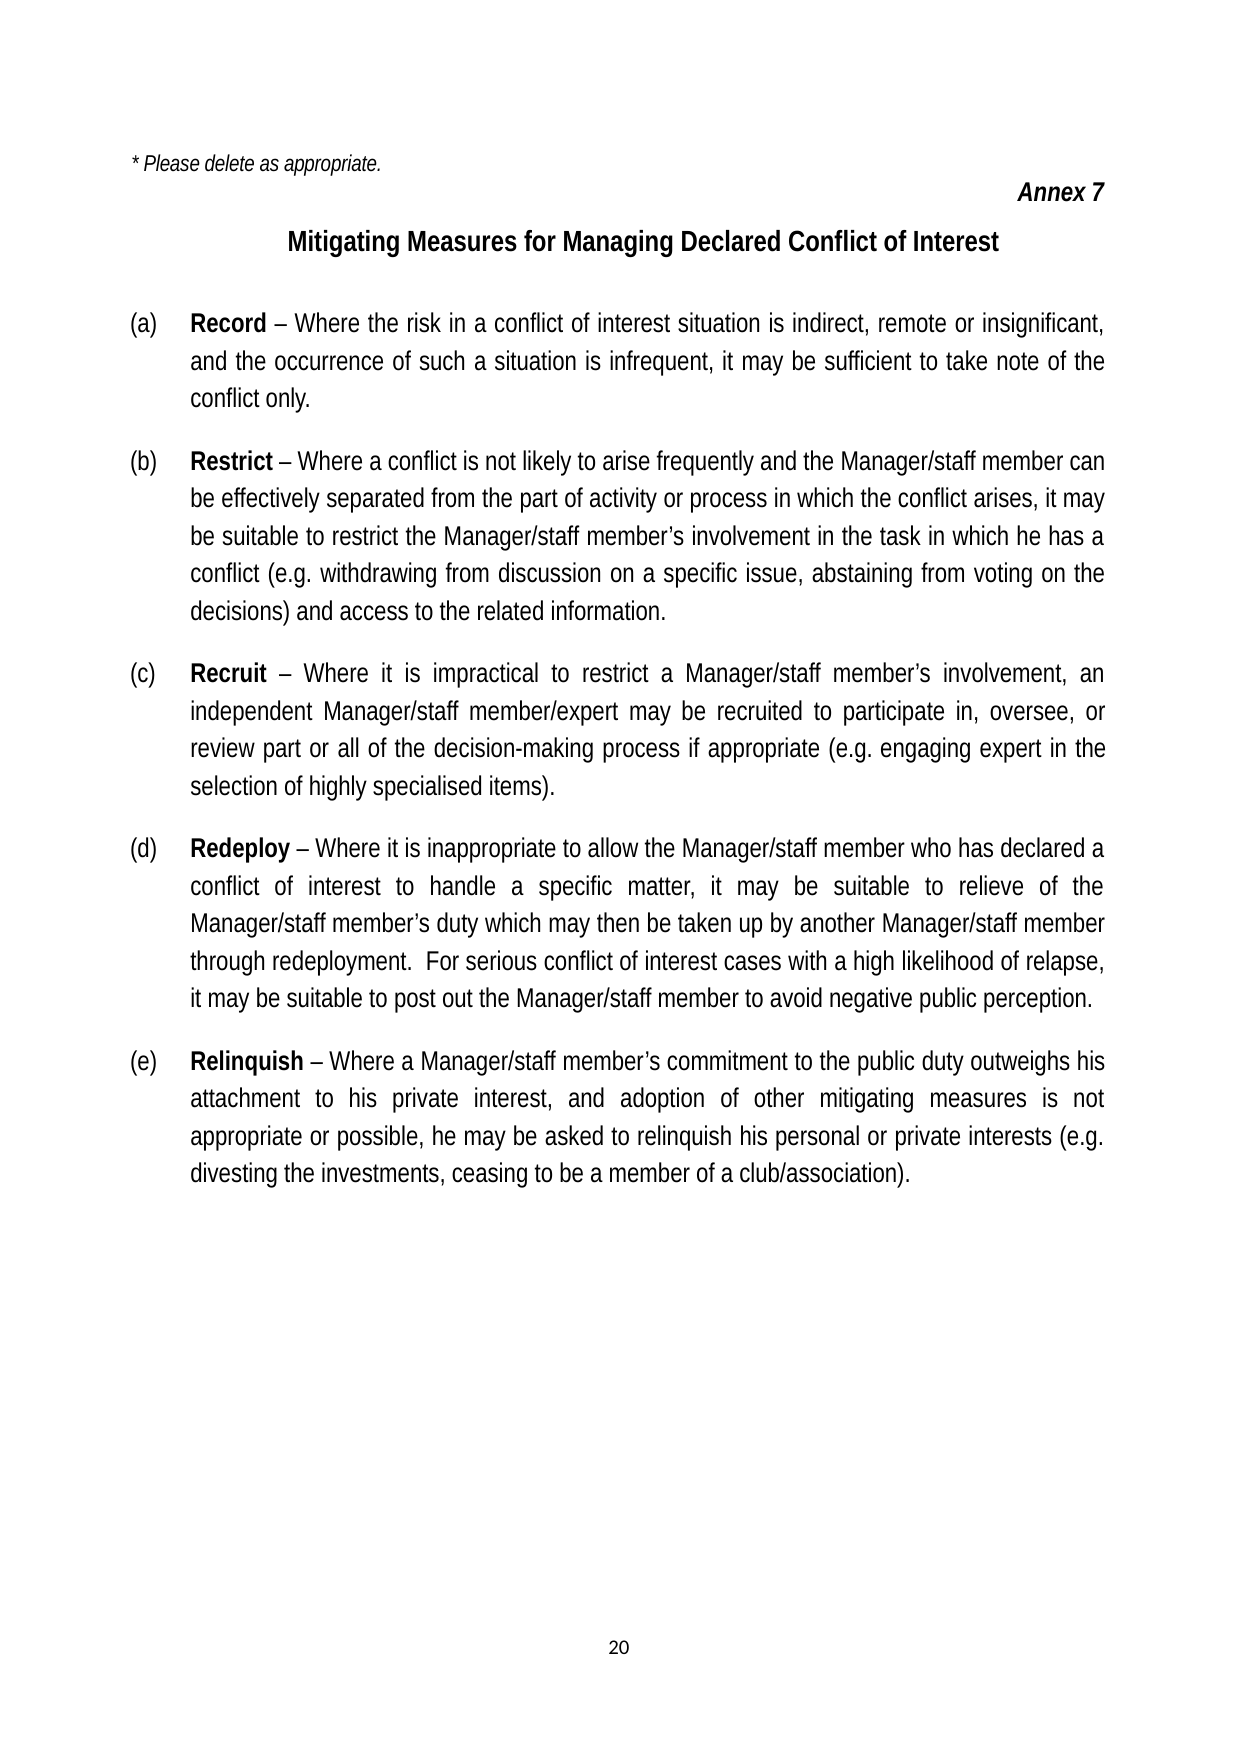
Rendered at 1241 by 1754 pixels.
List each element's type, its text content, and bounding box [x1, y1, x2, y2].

text Annex 7 [131, 176, 1106, 207]
list Record – Where the risk in a conflict of interest situation is indirect, remote or insignificant, and the occurrence of such a situation is infrequent, it may be sufficient to take note of the conflict only. [130, 303, 1106, 415]
text * Please delete as appropriate. [131, 150, 1106, 176]
subtitle Mitigating Measures for Managing Declared Conflict of Interest [181, 224, 1106, 258]
list Redeploy – Where it is inappropriate to allow the Manager/staff member who has declared a conflict of interest to handle a specific matter, it may be suitable to relieve of the Manager/staff member’s duty which may then be taken up by another Manager/staff member through redeployment. For serious conflict of interest cases with a high likelihood of relapse, it may be suitable to post out the Manager/staff member to avoid negative public perception. [130, 828, 1106, 1015]
list Recruit – Where it is impractical to restrict a Manager/staff member’s involvement, an independent Manager/staff member/expert may be recruited to participate in, oversee, or review part or all of the decision-making process if appropriate (e.g. engaging expert in the selection of highly specialised items). [130, 653, 1106, 803]
list Restrict – Where a conflict is not likely to arise frequently and the Manager/staff member can be effectively separated from the part of activity or process in which the conflict arises, it may be suitable to restrict the Manager/staff member’s involvement in the task in which he has a conflict (e.g. withdrawing from discussion on a specific issue, abstaining from voting on the decisions) and access to the related information. [130, 440, 1106, 628]
list Relinquish – Where a Manager/staff member’s commitment to the public duty outweighs his attachment to his private interest, and adoption of other mitigating measures is not appropriate or possible, he may be asked to relinquish his personal or private interests (e.g. divesting the investments, ceasing to be a member of a club/association). [130, 1040, 1106, 1190]
